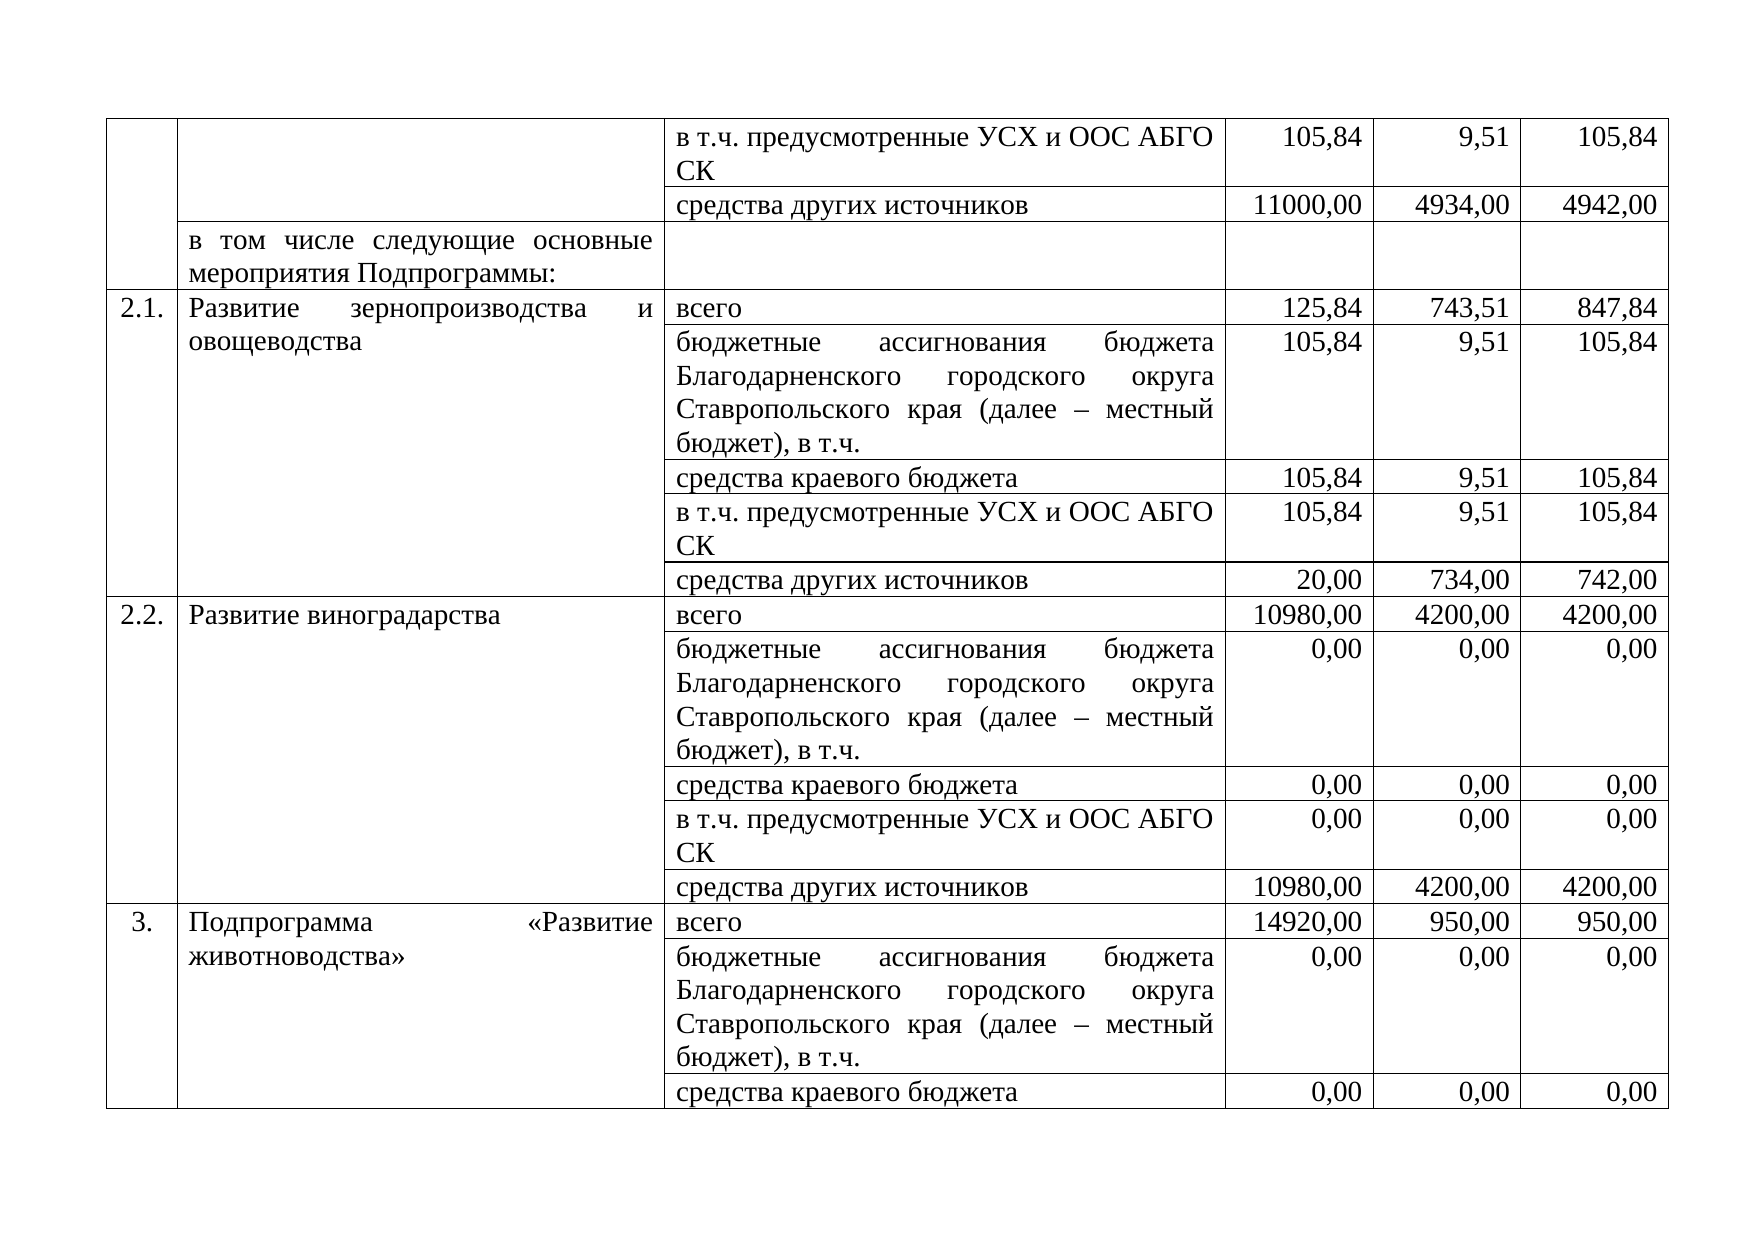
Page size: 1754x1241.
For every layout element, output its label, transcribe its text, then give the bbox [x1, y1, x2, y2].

table_cell 0,00 [1521, 1074, 1668, 1107]
table_cell 743,51 [1374, 290, 1520, 323]
table_cell 0,00 [1226, 1074, 1373, 1107]
table_cell средства краевого бюджета [665, 767, 1225, 800]
table_cell 105,84 [1226, 325, 1373, 459]
table_cell 0,00 [1521, 801, 1668, 868]
table_cell 4200,00 [1374, 870, 1520, 903]
table_cell [1374, 222, 1520, 289]
table_cell 0,00 [1226, 801, 1373, 868]
table_cell всего [665, 904, 1225, 938]
table_cell 9,51 [1374, 494, 1520, 561]
table_cell 2.2. [107, 597, 177, 903]
table_cell всего [665, 597, 1225, 631]
table_cell 0,00 [1521, 632, 1668, 766]
table_cell 734,00 [1374, 563, 1520, 596]
table_cell 105,84 [1521, 325, 1668, 459]
table_cell 847,84 [1521, 290, 1668, 323]
table_cell в т.ч. предусмотренные УСХ и ООС АБГО СК [665, 494, 1225, 561]
table_cell 4200,00 [1374, 597, 1520, 631]
table_cell бюджетные ассигнования бюджета Благодарненского городского округа Ставропольского края (далее – местный бюджет), в т.ч. [665, 939, 1225, 1073]
table_cell бюджетные ассигнования бюджета Благодарненского городского округа Ставропольского края (далее – местный бюджет), в т.ч. [665, 325, 1225, 459]
table_cell [1521, 222, 1668, 289]
table_cell 4942,00 [1521, 187, 1668, 221]
table_cell средства других источников [665, 187, 1225, 221]
table_cell 4200,00 [1521, 870, 1668, 903]
table_cell бюджетные ассигнования бюджета Благодарненского городского округа Ставропольского края (далее – местный бюджет), в т.ч. [665, 632, 1225, 766]
table_cell в т.ч. предусмотренные УСХ и ООС АБГО СК [665, 119, 1225, 186]
table_cell средства других источников [665, 563, 1225, 596]
table_cell 9,51 [1374, 119, 1520, 186]
table_cell 105,84 [1226, 119, 1373, 186]
table_cell средства краевого бюджета [665, 460, 1225, 493]
table_cell 105,84 [1226, 460, 1373, 493]
table_cell 0,00 [1374, 632, 1520, 766]
table_cell 4934,00 [1374, 187, 1520, 221]
table_cell 742,00 [1521, 563, 1668, 596]
table_cell 11000,00 [1226, 187, 1373, 221]
table_cell Развитие виноградарства [178, 597, 664, 903]
table_cell 105,84 [1226, 494, 1373, 561]
table_cell Подпрограмма «Развитие животноводства» [178, 904, 664, 1107]
table_cell средства краевого бюджета [665, 1074, 1225, 1107]
table_cell средства других источников [665, 870, 1225, 903]
table_cell в том числе следующие основные мероприятия Подпрограммы: [178, 222, 664, 289]
table_cell 14920,00 [1226, 904, 1373, 938]
table_cell 2.1. [107, 290, 177, 596]
table_cell 9,51 [1374, 325, 1520, 459]
table_cell 20,00 [1226, 563, 1373, 596]
table_cell 0,00 [1374, 939, 1520, 1073]
table_cell 10980,00 [1226, 870, 1373, 903]
table_cell 0,00 [1226, 632, 1373, 766]
table_cell 4200,00 [1521, 597, 1668, 631]
table_cell 0,00 [1226, 939, 1373, 1073]
table_cell 0,00 [1374, 767, 1520, 800]
table_cell 0,00 [1226, 767, 1373, 800]
table_cell 105,84 [1521, 494, 1668, 561]
table_cell 950,00 [1374, 904, 1520, 938]
table_cell 0,00 [1374, 801, 1520, 868]
table_cell 0,00 [1521, 939, 1668, 1073]
table_cell Развитие зернопроизводства и овощеводства [178, 290, 664, 596]
table_cell 9,51 [1374, 460, 1520, 493]
table_cell 10980,00 [1226, 597, 1373, 631]
table_cell 105,84 [1521, 460, 1668, 493]
table_cell [1226, 222, 1373, 289]
table_cell 105,84 [1521, 119, 1668, 186]
table_cell 950,00 [1521, 904, 1668, 938]
table_cell 0,00 [1521, 767, 1668, 800]
table_cell в т.ч. предусмотренные УСХ и ООС АБГО СК [665, 801, 1225, 868]
table_cell [665, 222, 1225, 289]
table_cell всего [665, 290, 1225, 323]
table_cell 0,00 [1374, 1074, 1520, 1107]
table_cell 125,84 [1226, 290, 1373, 323]
table_cell 3. [107, 904, 177, 1107]
